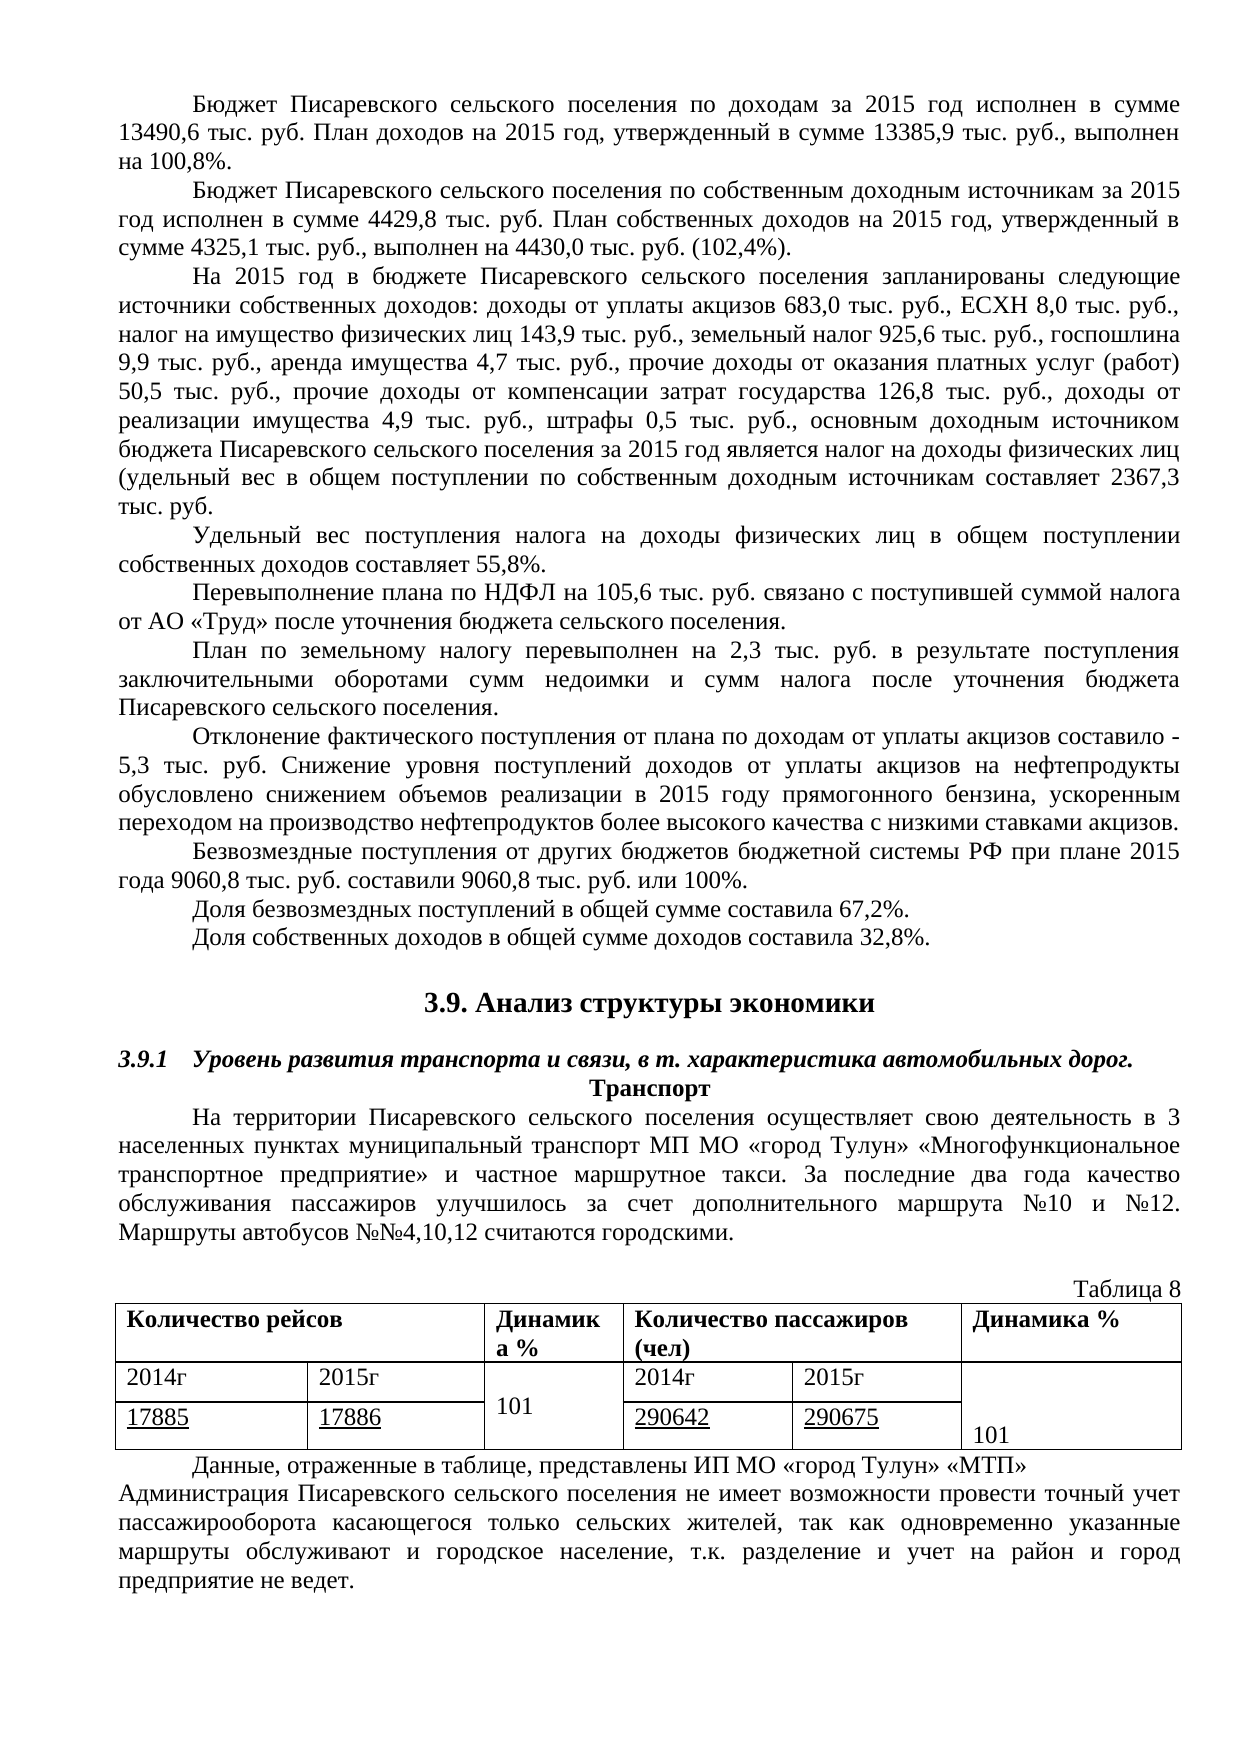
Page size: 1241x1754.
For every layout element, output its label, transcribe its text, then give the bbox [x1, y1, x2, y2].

table_cell 101 [962, 1363, 1181, 1449]
table_header Количество рейсов [116, 1304, 484, 1361]
table_header Динамика % [962, 1304, 1181, 1361]
text 3.9.1 Уровень развития транспорта и связи, в т. характеристика автомобильных дорог. [118, 1044, 1181, 1073]
text Доля собственных доходов в общей сумме доходов составила 32,8%. [118, 922, 1181, 951]
text Удельный вес поступления налога на доходы физических лиц в общем поступлении собственных доходов составляет 55,8%. [118, 520, 1181, 577]
table_cell 101 [485, 1363, 623, 1449]
table_header Динамика % [485, 1304, 623, 1361]
text Отклонение фактического поступления от плана по доходам от уплаты акцизов составило -5,3 тыс. руб. Снижение уровня поступлений доходов от уплаты акцизов на нефтепродукты обусловлено снижением объемов реализации в 2015 году прямогонного бензина, ускоренным переходом на производство нефтепродуктов более высокого качества с низкими ставками акцизов. [118, 721, 1181, 836]
table_cell 2015г [308, 1363, 484, 1401]
table_cell 290675 [793, 1403, 961, 1449]
text Перевыполнение плана по НДФЛ на 105,6 тыс. руб. связано с поступившей суммой налога от АО «Труд» после уточнения бюджета сельского поселения. [118, 577, 1181, 635]
text Доля безвозмездных поступлений в общей сумме составила 67,2%. [118, 894, 1181, 922]
table_cell 17885 [116, 1403, 307, 1449]
table_cell 2015г [793, 1363, 961, 1401]
table_cell 290642 [624, 1403, 792, 1449]
text На территории Писаревского сельского поселения осуществляет свою деятельность в 3 населенных пунктах муниципальный транспорт МП МО «город Тулун» «Многофункциональное транспортное предприятие» и частное маршрутное такси. За последние два года качество обслуживания пассажиров улучшилось за счет дополнительного маршрута №10 и №12. Маршруты автобусов №№4,10,12 считаются городскими. [118, 1102, 1181, 1245]
table_cell 2014г [116, 1363, 307, 1401]
text Бюджет Писаревского сельского поселения по собственным доходным источникам за 2015 год исполнен в сумме 4429,8 тыс. руб. План собственных доходов на 2015 год, утвержденный в сумме 4325,1 тыс. руб., выполнен на 4430,0 тыс. руб. (102,4%). [118, 175, 1181, 261]
text Безвозмездные поступления от других бюджетов бюджетной системы РФ при плане 2015 года 9060,8 тыс. руб. составили 9060,8 тыс. руб. или 100%. [118, 836, 1181, 894]
table_header Количество пассажиров (чел) [624, 1304, 961, 1361]
table_cell 2014г [624, 1363, 792, 1401]
text Таблица 8 [118, 1274, 1181, 1303]
text Администрация Писаревского сельского поселения не имеет возможности провести точный учет пассажирооборота касающегося только сельских жителей, так как одновременно указанные маршруты обслуживают и городское население, т.к. разделение и учет на район и город предприятие не ведет. [118, 1478, 1181, 1593]
text Бюджет Писаревского сельского поселения по доходам за 2015 год исполнен в сумме 13490,6 тыс. руб. План доходов на 2015 год, утвержденный в сумме 13385,9 тыс. руб., выполнен на 100,8%. [118, 89, 1181, 175]
text Данные, отраженные в таблице, представлены ИП МО «город Тулун» «МТП» [118, 1450, 1181, 1478]
table_cell 17886 [308, 1403, 484, 1449]
text На 2015 год в бюджете Писаревского сельского поселения запланированы следующие источники собственных доходов: доходы от уплаты акцизов 683,0 тыс. руб., ЕСХН 8,0 тыс. руб., налог на имущество физических лиц 143,9 тыс. руб., земельный налог 925,6 тыс. руб., госпошлина 9,9 тыс. руб., аренда имущества 4,7 тыс. руб., прочие доходы от оказания платных услуг (работ) 50,5 тыс. руб., прочие доходы от компенсации затрат государства 126,8 тыс. руб., доходы от реализации имущества 4,9 тыс. руб., штрафы 0,5 тыс. руб., основным доходным источником бюджета Писаревского сельского поселения за 2015 год является налог на доходы физических лиц (удельный вес в общем поступлении по собственным доходным источникам составляет 2367,3 тыс. руб. [118, 261, 1181, 520]
text Транспорт [118, 1073, 1181, 1102]
text 3.9. Анализ структуры экономики [118, 985, 1181, 1018]
text План по земельному налогу перевыполнен на 2,3 тыс. руб. в результате поступления заключительными оборотами сумм недоимки и сумм налога после уточнения бюджета Писаревского сельского поселения. [118, 635, 1181, 721]
